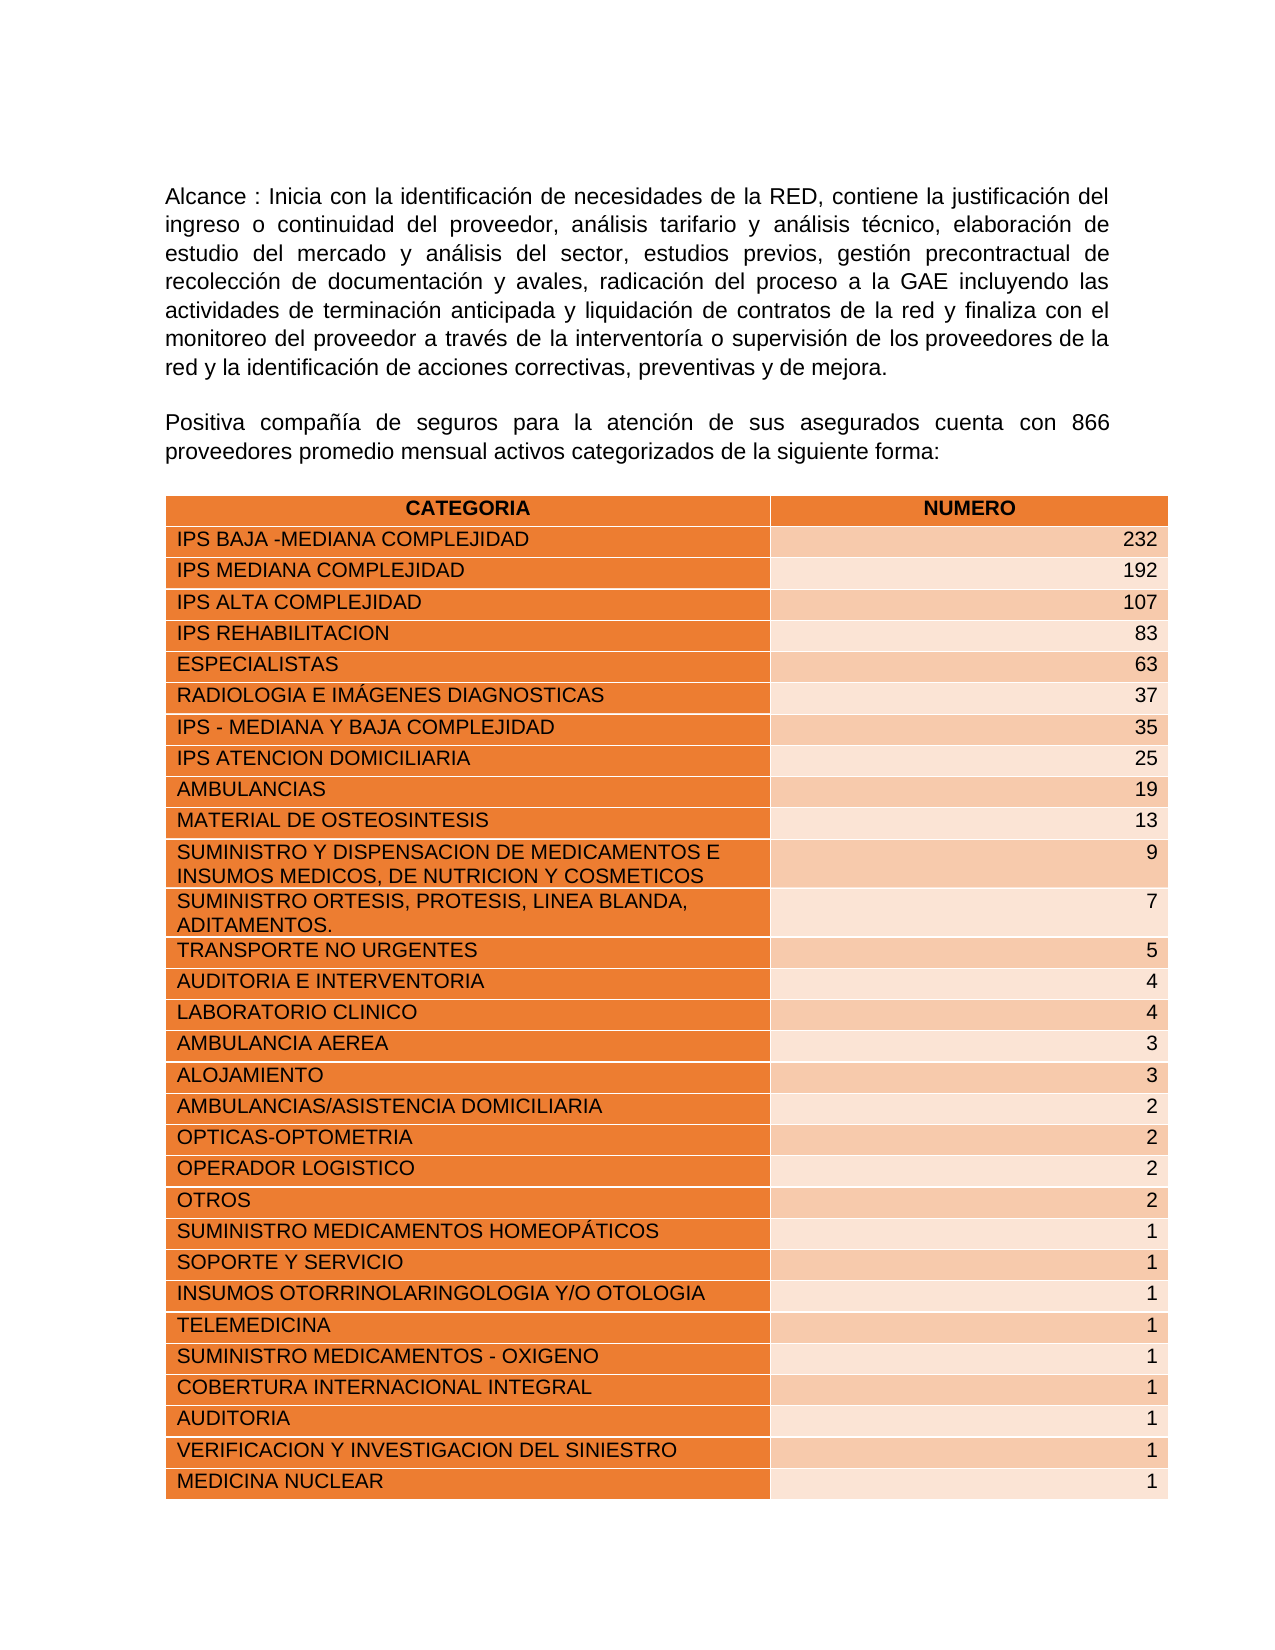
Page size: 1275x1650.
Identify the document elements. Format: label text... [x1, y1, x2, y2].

table_cell RADIOLOGIA E IMÁGENES DIAGNOSTICAS [166, 683, 770, 713]
table_header CATEGORIA [166, 496, 770, 526]
table_cell IPS ALTA COMPLEJIDAD [166, 590, 770, 620]
table_cell 83 [771, 621, 1168, 651]
table_cell IPS ATENCION DOMICILIARIA [166, 746, 770, 776]
table_cell 2 [771, 1125, 1168, 1155]
table_cell 13 [771, 808, 1168, 838]
table_cell AMBULANCIA AEREA [166, 1031, 770, 1061]
table_cell AMBULANCIAS [166, 777, 770, 807]
table_cell MATERIAL DE OSTEOSINTESIS [166, 808, 770, 838]
table_cell 37 [771, 683, 1168, 713]
table_cell 63 [771, 652, 1168, 682]
table_cell 1 [771, 1469, 1168, 1499]
table_cell 1 [771, 1250, 1168, 1280]
table_cell 1 [771, 1375, 1168, 1405]
table_cell IPS MEDIANA COMPLEJIDAD [166, 558, 770, 588]
table_cell ESPECIALISTAS [166, 652, 770, 682]
table_cell AUDITORIA E INTERVENTORIA [166, 969, 770, 999]
table_cell TRANSPORTE NO URGENTES [166, 938, 770, 968]
table_header NUMERO [771, 496, 1168, 526]
table_cell AUDITORIA [166, 1406, 770, 1436]
table_cell 1 [771, 1281, 1168, 1311]
table_cell SUMINISTRO MEDICAMENTOS HOMEOPÁTICOS [166, 1219, 770, 1249]
table_cell 3 [771, 1063, 1168, 1093]
table_cell TELEMEDICINA [166, 1313, 770, 1343]
table_cell SUMINISTRO Y DISPENSACION DE MEDICAMENTOS E INSUMOS MEDICOS, DE NUTRICION Y COSMETICOS [166, 840, 770, 887]
table_cell 1 [771, 1406, 1168, 1436]
table_cell IPS REHABILITACION [166, 621, 770, 651]
table_cell OPTICAS-OPTOMETRIA [166, 1125, 770, 1155]
table_cell SOPORTE Y SERVICIO [166, 1250, 770, 1280]
table_cell 1 [771, 1438, 1168, 1468]
table_cell 3 [771, 1031, 1168, 1061]
table_cell 1 [771, 1219, 1168, 1249]
table_cell 107 [771, 590, 1168, 620]
text Alcance : Inicia con la identificación de necesidades de la RED, contiene la justificación del ingreso o continuidad del proveedor, análisis tarifario y análisis técnico, elaboración de estudio del mercado y análisis del sector, estudios previos, gestión precontractual de recolección de documentación y avales, radicación del proceso a la GAE incluyendo las actividades de terminación anticipada y liquidación de contratos de la red y finaliza con el monitoreo del proveedor a través de la interventoría o supervisión de los proveedores de la red y la identificación de acciones correctivas, preventivas y de mejora. [165, 183, 1110, 380]
table_cell INSUMOS OTORRINOLARINGOLOGIA Y/O OTOLOGIA [166, 1281, 770, 1311]
table_cell 4 [771, 969, 1168, 999]
table_cell 7 [771, 889, 1168, 936]
table_cell 192 [771, 558, 1168, 588]
table_cell 9 [771, 840, 1168, 887]
table_cell ALOJAMIENTO [166, 1063, 770, 1093]
table_cell OPERADOR LOGISTICO [166, 1156, 770, 1186]
table_cell 4 [771, 1000, 1168, 1030]
text Positiva compañía de seguros para la atención de sus asegurados cuenta con 866 proveedores promedio mensual activos categorizados de la siguiente forma: [165, 409, 1110, 464]
table_cell 2 [771, 1156, 1168, 1186]
table_cell VERIFICACION Y INVESTIGACION DEL SINIESTRO [166, 1438, 770, 1468]
table_cell 25 [771, 746, 1168, 776]
table_cell 5 [771, 938, 1168, 968]
table_cell 2 [771, 1188, 1168, 1218]
table_cell IPS - MEDIANA Y BAJA COMPLEJIDAD [166, 715, 770, 745]
table_cell SUMINISTRO MEDICAMENTOS - OXIGENO [166, 1344, 770, 1374]
table_cell LABORATORIO CLINICO [166, 1000, 770, 1030]
table_cell 2 [771, 1094, 1168, 1124]
table_cell 35 [771, 715, 1168, 745]
table_cell 1 [771, 1313, 1168, 1343]
table_cell OTROS [166, 1188, 770, 1218]
table_cell IPS BAJA -MEDIANA COMPLEJIDAD [166, 527, 770, 557]
table_cell 1 [771, 1344, 1168, 1374]
table_cell COBERTURA INTERNACIONAL INTEGRAL [166, 1375, 770, 1405]
table_cell 19 [771, 777, 1168, 807]
table_cell SUMINISTRO ORTESIS, PROTESIS, LINEA BLANDA, ADITAMENTOS. [166, 889, 770, 936]
table_cell AMBULANCIAS/ASISTENCIA DOMICILIARIA [166, 1094, 770, 1124]
table_cell 232 [771, 527, 1168, 557]
table_cell MEDICINA NUCLEAR [166, 1469, 770, 1499]
